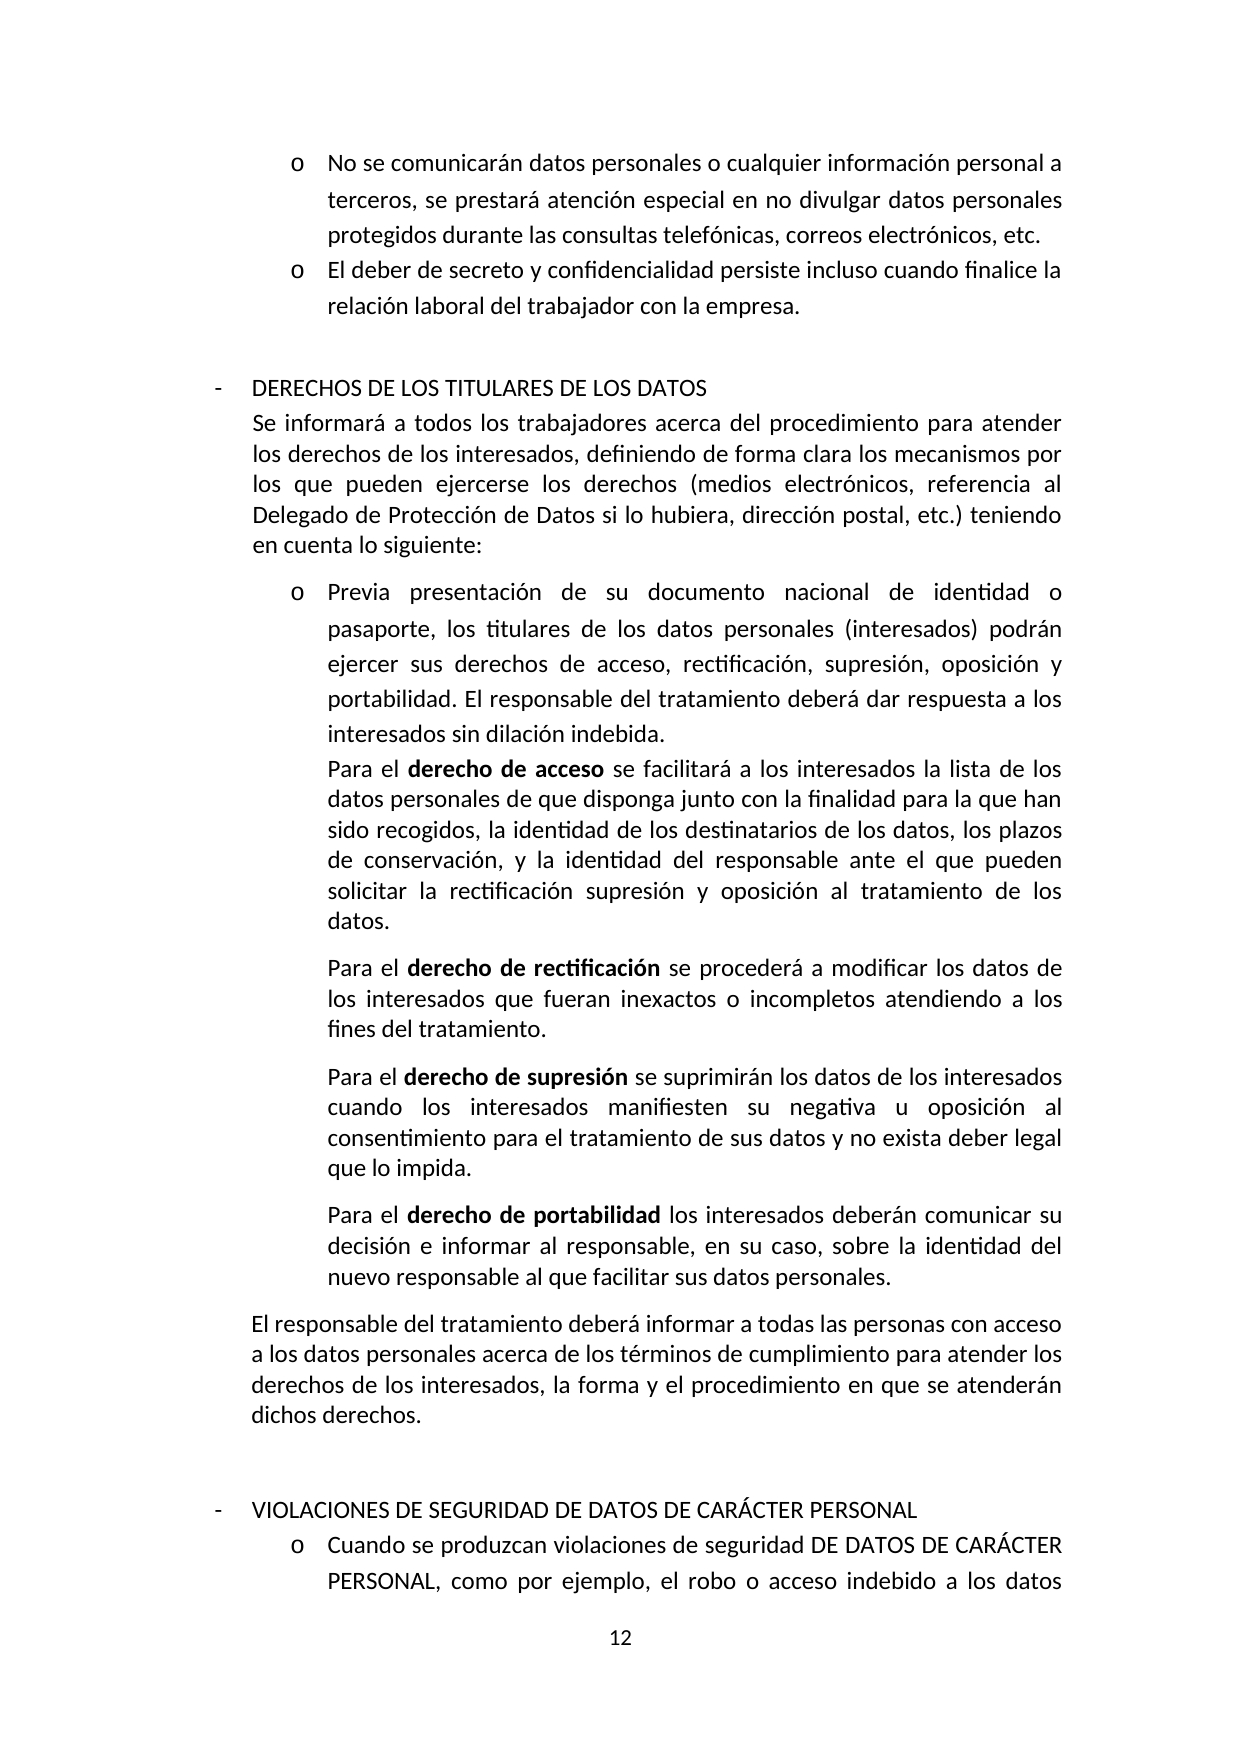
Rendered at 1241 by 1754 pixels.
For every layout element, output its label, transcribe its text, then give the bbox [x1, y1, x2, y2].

list Previa presentación de su documento nacional de identidad o pasaporte, los titulares de los datos personales (interesados) podrán ejercer sus derechos de acceso, rectificación, supresión, oposición y portabilidad. El responsable del tratamiento deberá dar respuesta a los interesados sin dilación indebida. [290, 577, 1063, 748]
list DERECHOS DE LOS TITULARES DE LOS DATOS [214, 372, 1063, 403]
list Se informará a todos los trabajadores acerca del procedimiento para atender los derechos de los interesados, definiendo de forma clara los mecanismos por los que pueden ejercerse los derechos (medios electrónicos, referencia al Delegado de Protección de Datos si lo hubiera, dirección postal, etc.) teniendo en cuenta lo siguiente: [252, 407, 1063, 560]
list Para el derecho de supresión se suprimirán los datos de los interesados cuando los interesados manifiesten su negativa u oposición al consentimiento para el tratamiento de sus datos y no exista deber legal que lo impida. [327, 1061, 1063, 1183]
list Para el derecho de portabilidad los interesados deberán comunicar su decisión e informar al responsable, en su caso, sobre la identidad del nuevo responsable al que facilitar sus datos personales. [327, 1199, 1063, 1291]
list Para el derecho de rectificación se procederá a modificar los datos de los interesados que fueran inexactos o incompletos atendiendo a los fines del tratamiento. [327, 953, 1063, 1044]
list Para el derecho de acceso se facilitará a los interesados la lista de los datos personales de que disponga junto con la finalidad para la que han sido recogidos, la identidad de los destinatarios de los datos, los plazos de conservación, y la identidad del responsable ante el que pueden solicitar la rectificación supresión y oposición al tratamiento de los datos. [327, 753, 1063, 936]
list No se comunicarán datos personales o cualquier información personal a terceros, se prestará atención especial en no divulgar datos personales protegidos durante las consultas telefónicas, correos electrónicos, etc. [290, 148, 1063, 249]
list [290, 1529, 1063, 1596]
list El deber de secreto y confidencialidad persiste incluso cuando finalice la relación laboral del trabajador con la empresa. [290, 254, 1063, 321]
text El responsable del tratamiento deberá informar a todas las personas con acceso a los datos personales acerca de los términos de cumplimiento para atender los derechos de los interesados, la forma y el procedimiento en que se atenderán dichos derechos. [251, 1308, 1063, 1430]
list VIOLACIONES DE SEGURIDAD DE DATOS DE CARÁCTER PERSONAL [214, 1494, 1063, 1524]
